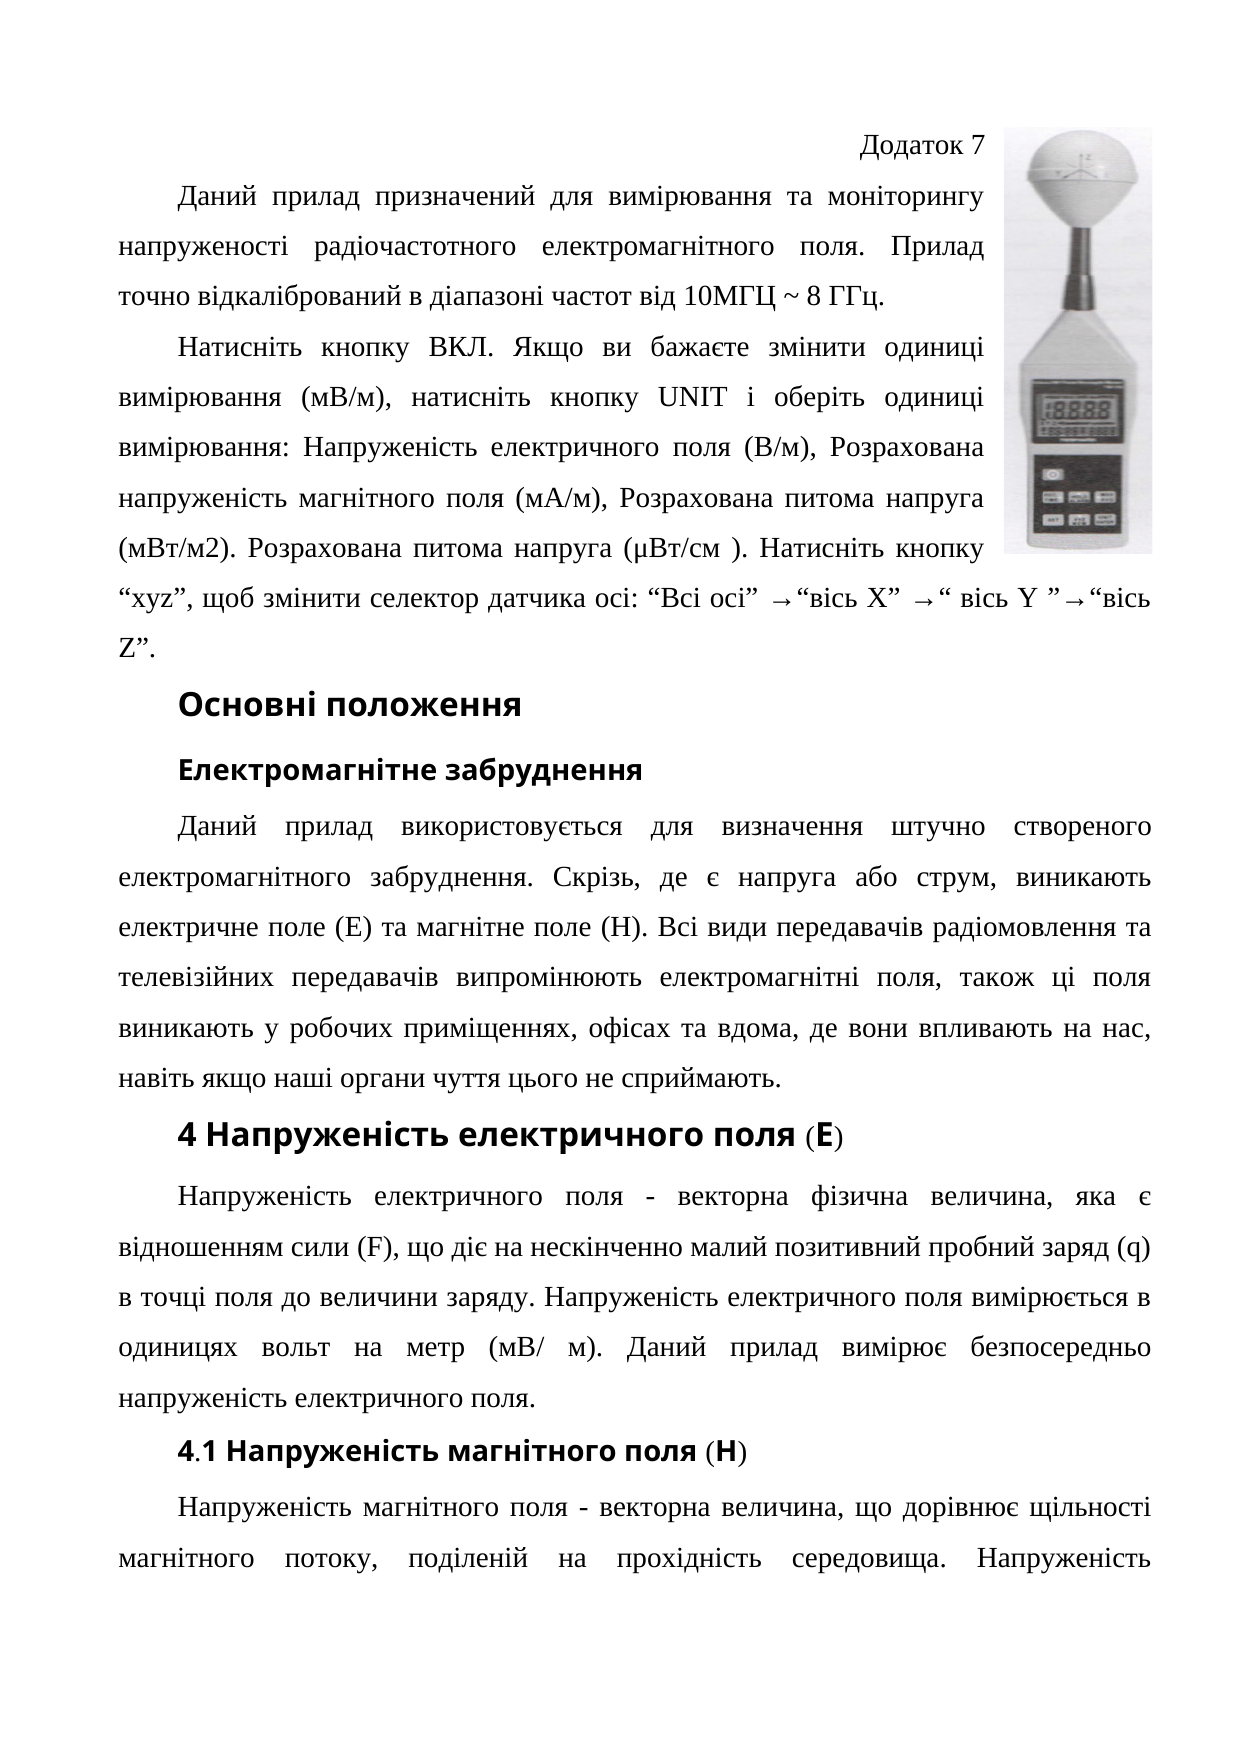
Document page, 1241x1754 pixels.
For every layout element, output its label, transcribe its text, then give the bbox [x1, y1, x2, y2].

text Основні положення [118, 681, 1152, 726]
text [118, 1489, 1152, 1573]
text 4.1 Напруженість магнітного поля (H) [118, 1430, 1152, 1470]
text Додаток 7 [118, 127, 1003, 161]
text Електромагнітне забруднення [118, 749, 1152, 789]
text Даний прилад призначений для вимірювання та моніторингу напруженості радіочастотного електромагнітного поля. Прилад точно відкалібрований в діапазоні частот від 10MГЦ ~ 8 ГГц. [118, 178, 1003, 312]
text 4 Напруженість електричного поля (E) [118, 1110, 1152, 1156]
text Напруженість електричного поля - векторна фізична величина, яка є відношенням сили (F), що діє на нескінченно малий позитивний пробний заряд (q) в точці поля до величини заряду. Напруженість електричного поля вимірюється в одиницях вольт на метр (мВ/ м). Даний прилад вимірює безпосередньо напруженість електричного поля. [118, 1178, 1152, 1413]
text Даний прилад використовується для визначення штучно створеного електромагнітного забруднення. Скрізь, де є напруга або струм, виникають електричне поле (E) та магнітне поле (Н). Всі види передавачів радіомовлення та телевізійних передавачів випромінюють електромагнітні поля, також ці поля виникають у робочих приміщеннях, офісах та вдома, де вони впливають на нас, навіть якщо наші органи чуття цього не сприймають. [118, 808, 1152, 1094]
text Натисніть кнопку ВКЛ. Якщо ви бажаєте змінити одиниці вимірювання (мВ/м), натисніть кнопку UNIT і оберіть одиниці вимірювання: Напруженість електричного поля (В/м), Розрахована напруженість магнітного поля (мА/м), Розрахована питома напруга (мВт/м2). Розрахована питома напруга (μВт/см ). Натисніть кнопку “xyz”, щоб змінити селектор датчика осі: “Всі осі” →“вісь X” →“ вісь Y ”→“вісь Z”. [118, 329, 1152, 664]
